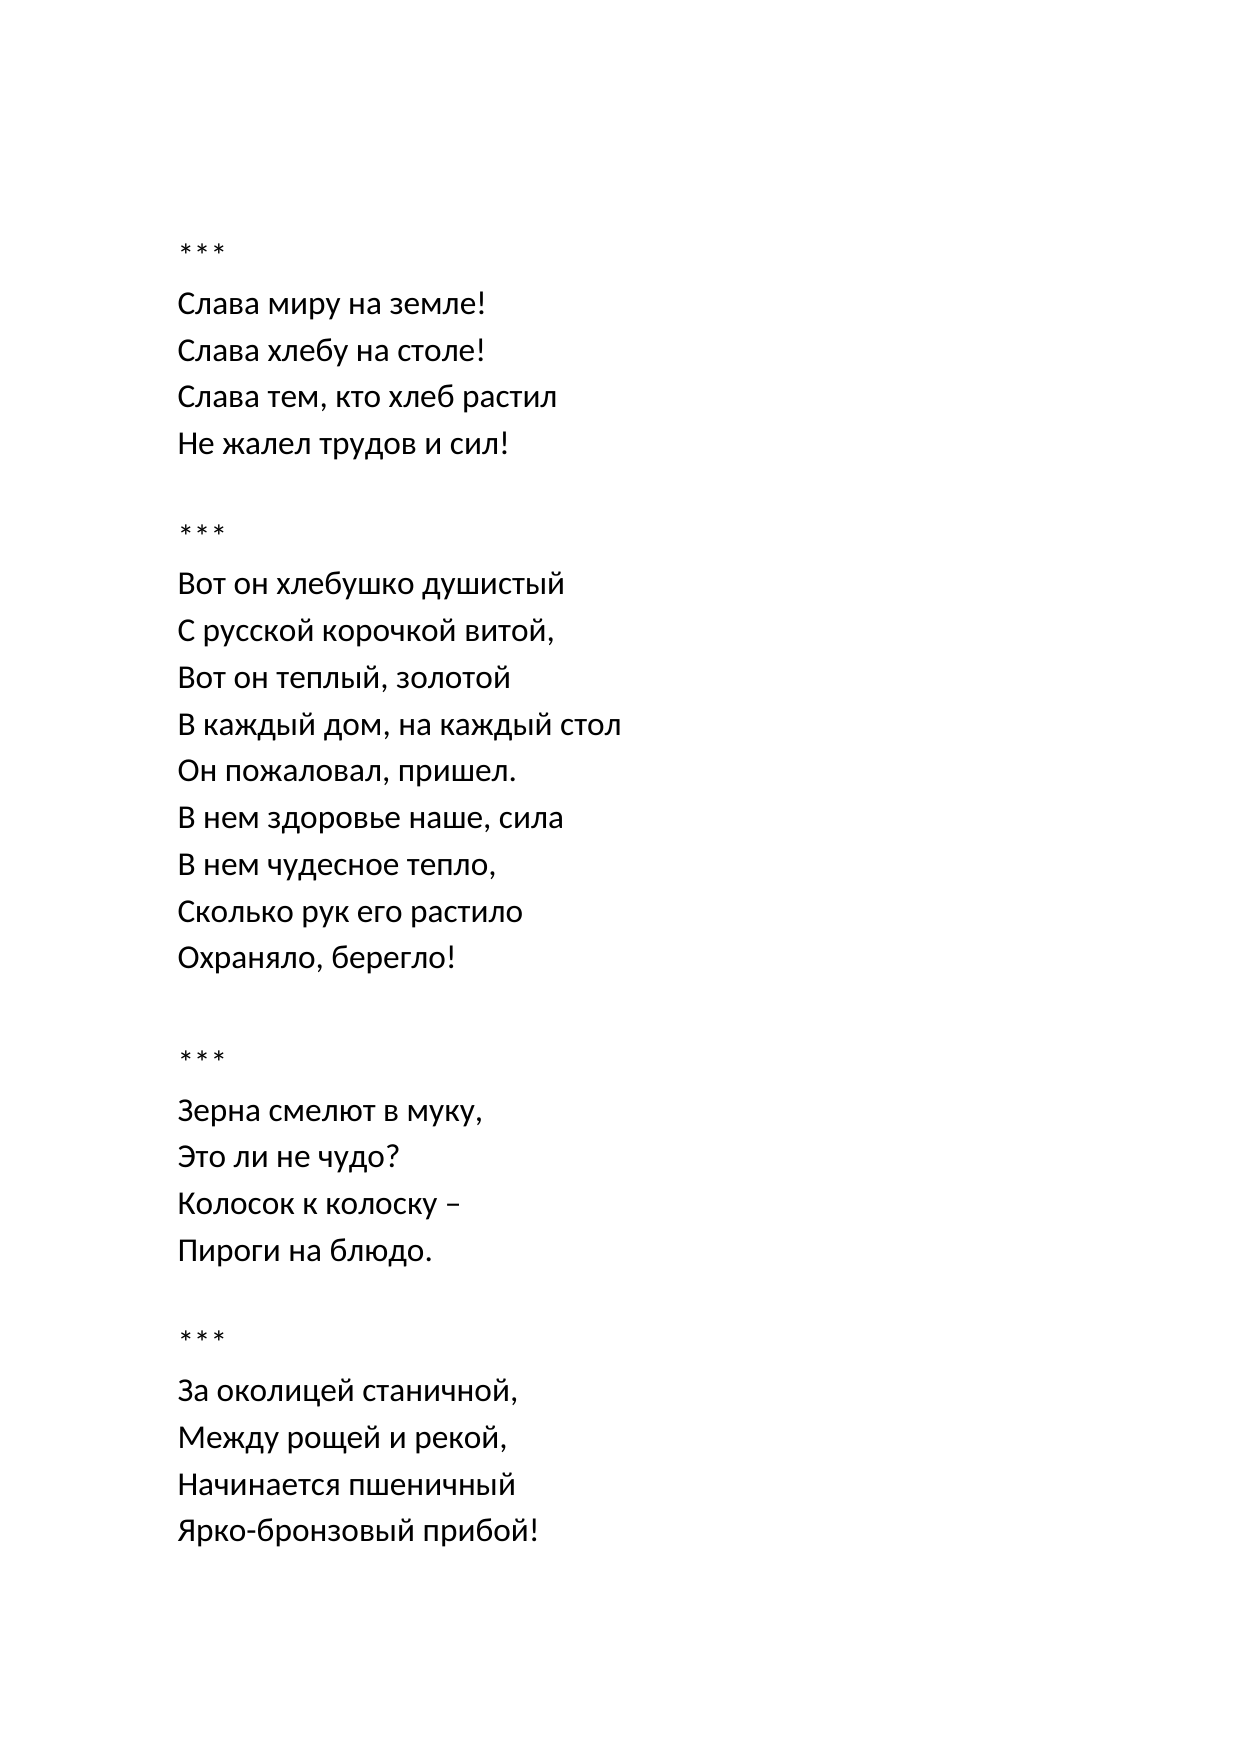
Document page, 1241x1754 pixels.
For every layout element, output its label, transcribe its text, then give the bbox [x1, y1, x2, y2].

text В нем здоровье наше, сила [177, 796, 1152, 837]
text Слава хлебу на столе! [177, 328, 1152, 369]
text С русской корочкой витой, [177, 609, 1152, 650]
text Между рощей и рекой, [177, 1416, 1152, 1457]
text Не жалел трудов и сил! [177, 422, 1152, 463]
text *** [177, 1042, 1152, 1082]
text За околицей станичной, [177, 1369, 1152, 1410]
text Ярко-бронзовый прибой! [177, 1509, 1152, 1550]
text Он пожаловал, пришел. [177, 749, 1152, 790]
text Зерна смелют в муку, [177, 1088, 1152, 1129]
text *** [177, 516, 1152, 556]
text Колосок к колоску – [177, 1182, 1152, 1223]
text *** [177, 235, 1152, 276]
text В нем чудесное тепло, [177, 843, 1152, 884]
text Начинается пшеничный [177, 1463, 1152, 1503]
text Слава тем, кто хлеб растил [177, 375, 1152, 416]
text *** [177, 1322, 1152, 1363]
text Это ли не чудо? [177, 1135, 1152, 1176]
text Охраняло, берегло! [177, 937, 1152, 977]
text В каждый дом, на каждый стол [177, 703, 1152, 743]
text Сколько рук его растило [177, 890, 1152, 931]
text Вот он теплый, золотой [177, 656, 1152, 697]
text Пироги на блюдо. [177, 1229, 1152, 1269]
text Слава миру на земле! [177, 282, 1152, 322]
text Вот он хлебушко душистый [177, 562, 1152, 603]
